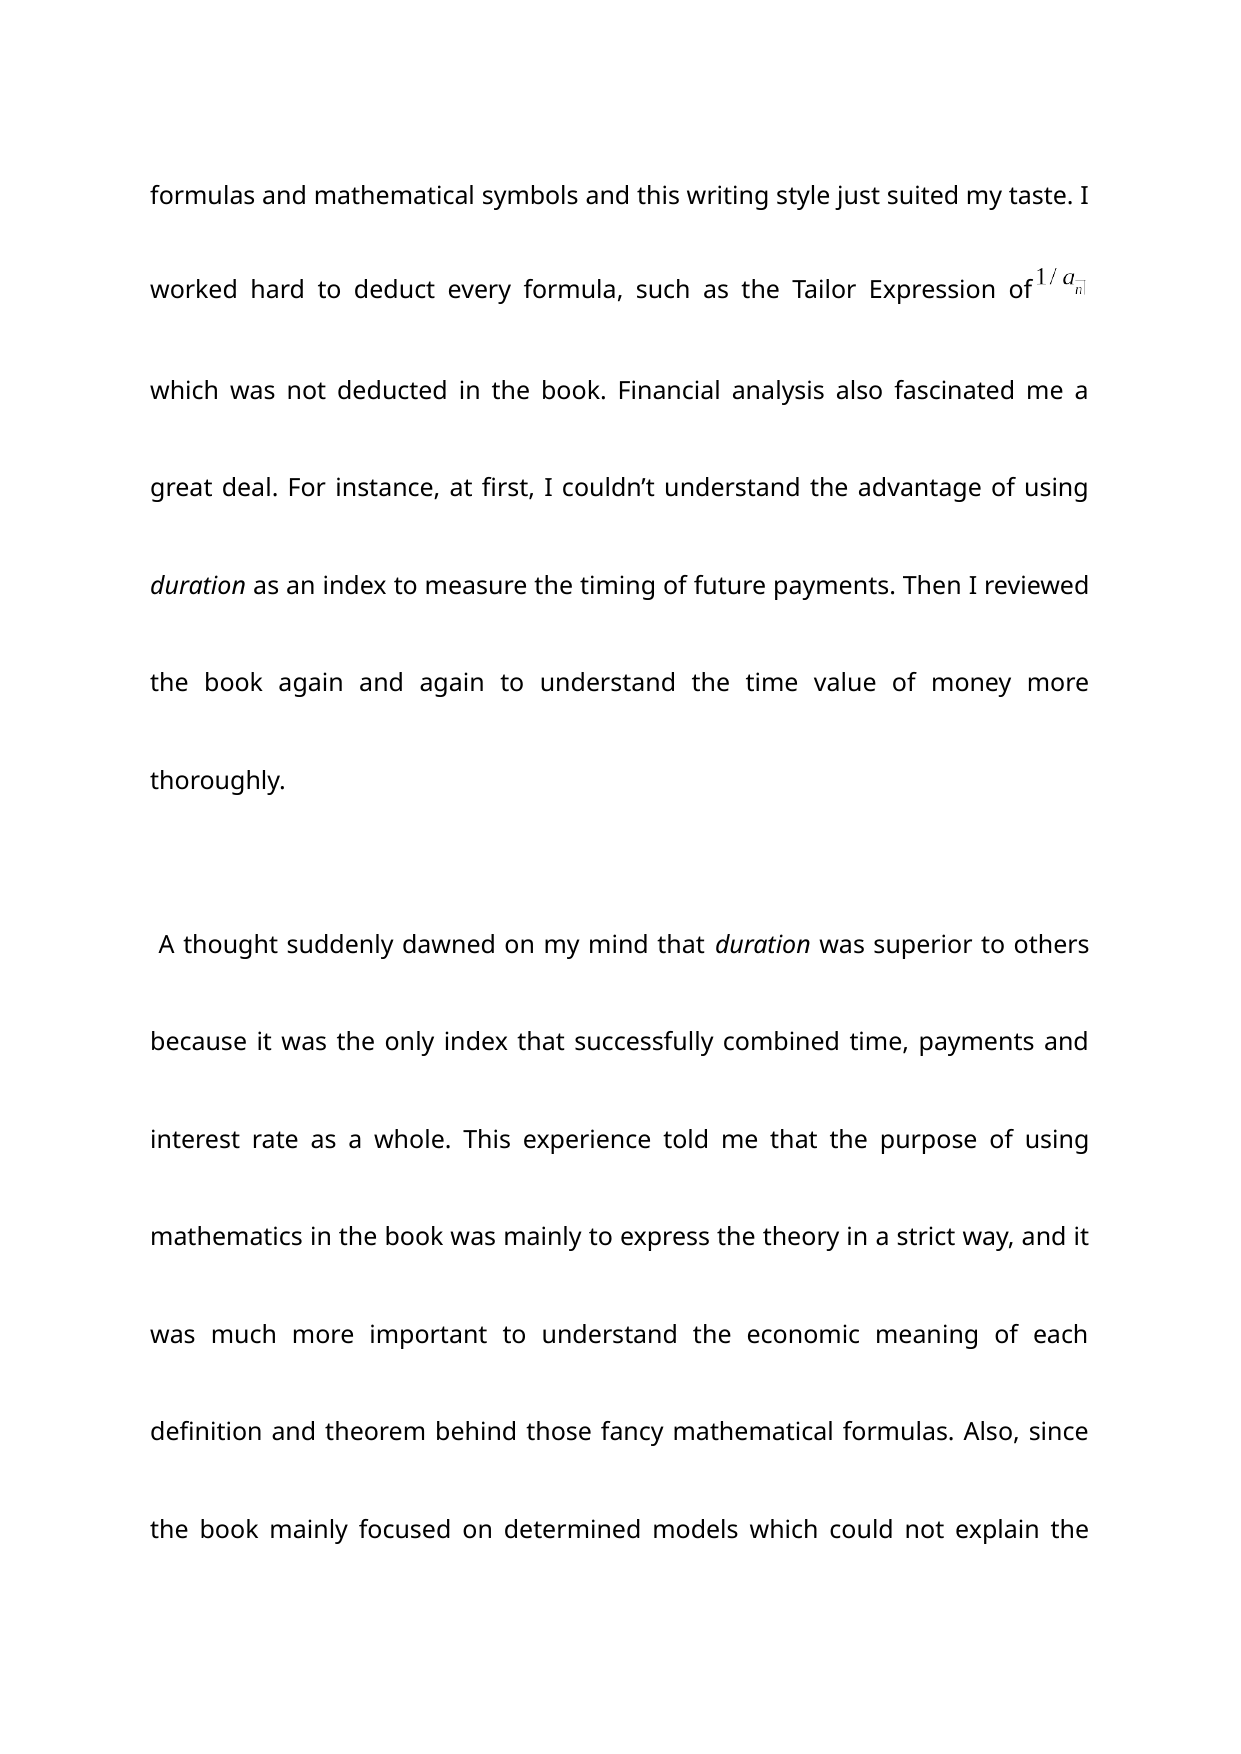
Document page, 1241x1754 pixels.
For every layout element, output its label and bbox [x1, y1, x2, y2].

text [150, 162, 1090, 812]
text [150, 911, 1090, 1561]
